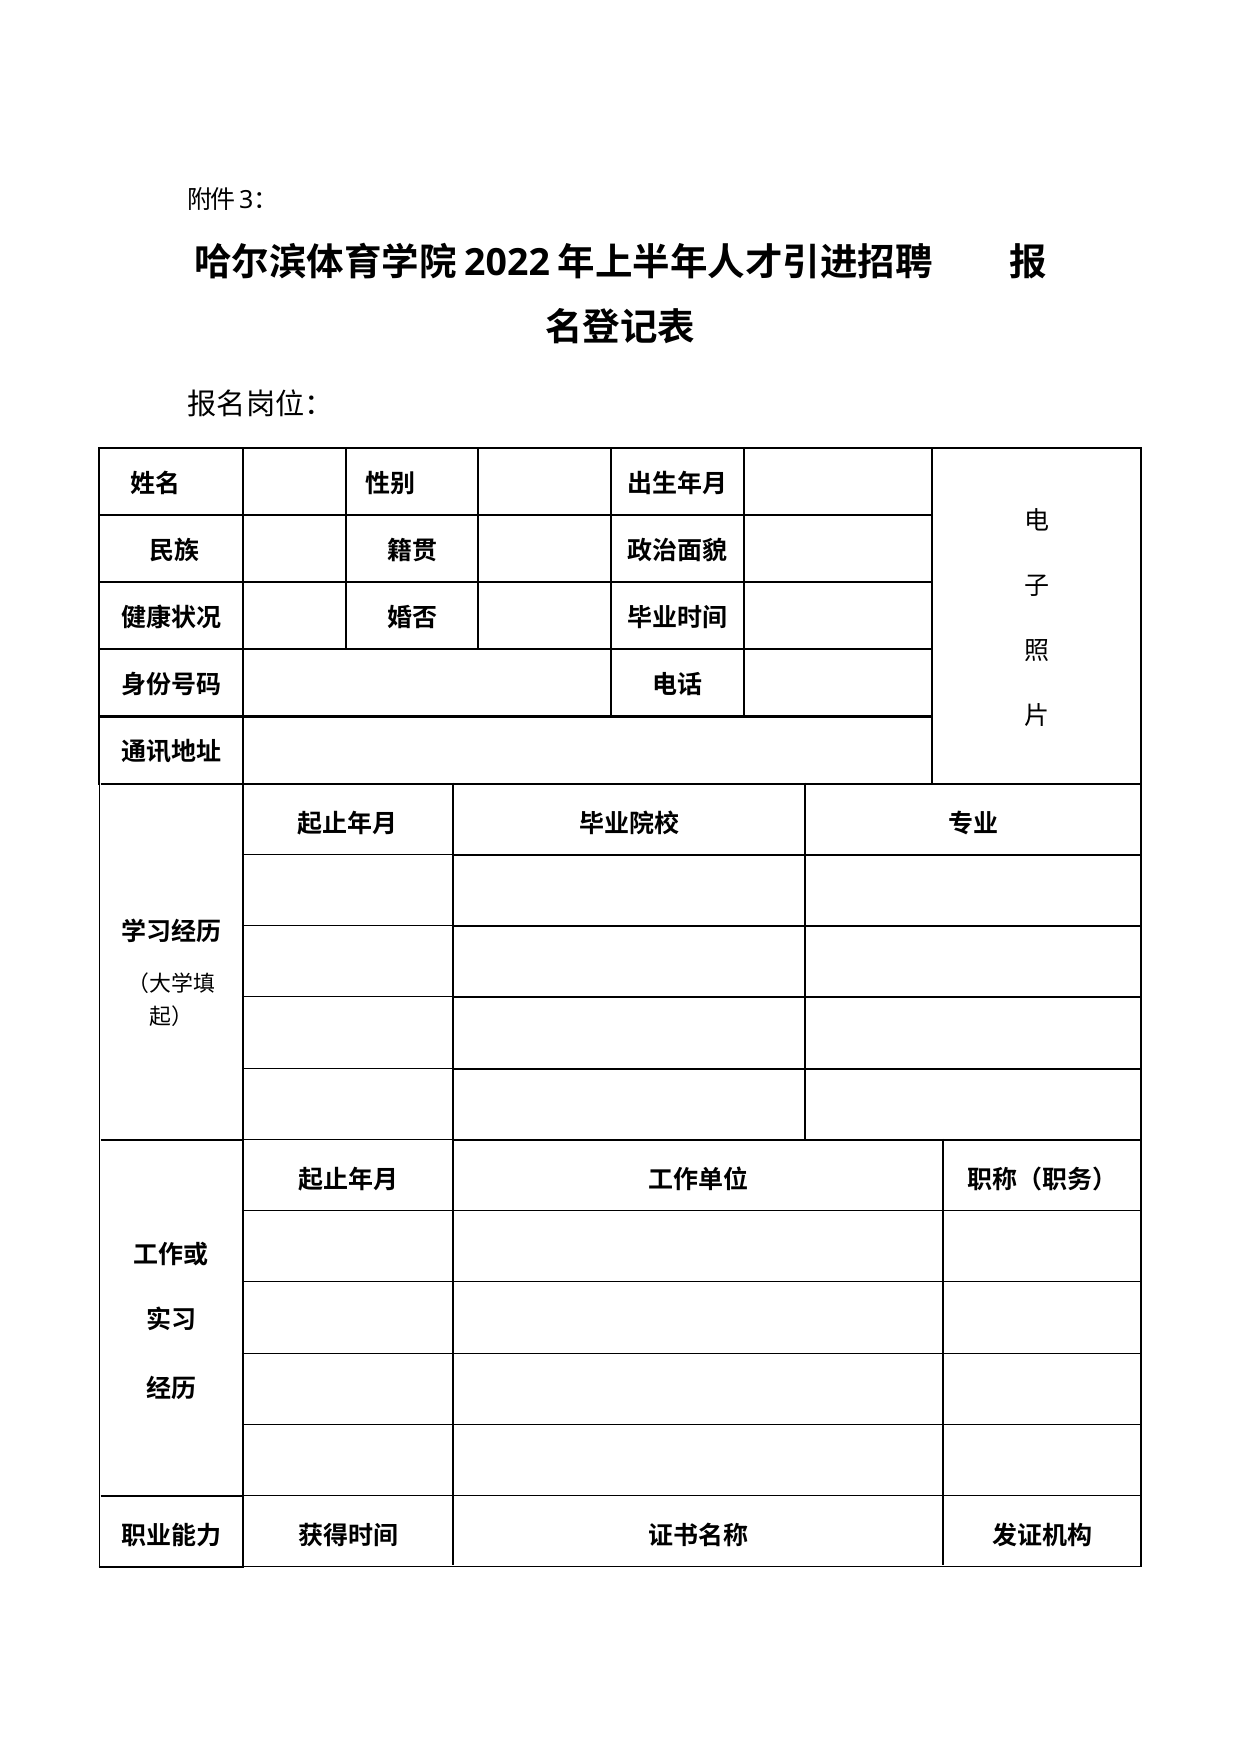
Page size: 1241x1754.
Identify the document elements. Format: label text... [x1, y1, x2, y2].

table_cell 获得时间 [244, 1496, 453, 1566]
text 附件 3： [187, 162, 1053, 227]
table_cell [244, 1282, 452, 1352]
table_header 出生年月 [612, 449, 743, 514]
table_cell 职业能力或运动等级证书 [100, 1496, 242, 1566]
table_cell [944, 1425, 1140, 1495]
table_cell 职称（职务） [944, 1141, 1140, 1210]
table_cell [244, 718, 931, 782]
table_cell [244, 926, 452, 996]
table_cell 婚否 [347, 583, 477, 648]
table_cell [244, 583, 345, 648]
table_cell 工作单位 [454, 1141, 942, 1210]
table_header [479, 449, 610, 514]
table_cell [454, 1354, 942, 1424]
table_cell [479, 516, 610, 581]
table_cell 发证机构 [943, 1496, 1140, 1566]
table_cell [244, 997, 452, 1067]
table_header 电 子 照 片 [933, 449, 1140, 782]
table_cell [244, 516, 345, 581]
table_cell [244, 650, 610, 715]
table_cell 起止年月 [244, 1140, 452, 1210]
table_cell [944, 1211, 1140, 1281]
table_cell 电话 [612, 650, 743, 715]
table_cell [244, 855, 452, 925]
table_cell [454, 1070, 804, 1139]
table_cell 政治面貌 [612, 516, 743, 581]
table_cell [454, 927, 804, 996]
text 报名岗位： [187, 369, 1053, 434]
table_cell [944, 1354, 1140, 1424]
table_cell 证书名称 [453, 1496, 943, 1566]
table_cell [806, 927, 1140, 996]
table_cell 起止年月 [244, 785, 452, 854]
table_cell [244, 1211, 452, 1281]
table_cell [944, 1282, 1140, 1352]
table_cell 身份号码 [100, 650, 242, 715]
table_cell 毕业时间 [612, 583, 743, 648]
table_cell [806, 1070, 1140, 1139]
table_cell 毕业院校 [454, 785, 804, 854]
table_header 性别 [347, 449, 477, 514]
table_cell [454, 1211, 942, 1281]
table_header [745, 449, 931, 514]
table_cell 通讯地址 [100, 718, 242, 782]
table_cell [745, 650, 931, 715]
table_cell [454, 856, 804, 925]
table_cell [454, 998, 804, 1067]
table_cell 工作或 实习 经历 [100, 1140, 242, 1495]
table_cell [454, 1425, 942, 1495]
table_cell [745, 516, 931, 581]
table_cell [244, 1069, 452, 1139]
table_header 姓名 [100, 449, 242, 514]
table_cell [745, 583, 931, 648]
text 哈尔滨体育学院2022年上半年人才引进招聘 报名登记表 [187, 227, 1053, 357]
table_cell [806, 856, 1140, 925]
table_cell [479, 583, 610, 648]
table_cell [244, 1425, 452, 1495]
table_cell [454, 1282, 942, 1352]
table_cell 专业 [806, 785, 1140, 854]
table_cell 民族 [100, 516, 242, 581]
table_cell [244, 1354, 452, 1424]
table_cell 籍贯 [347, 516, 477, 581]
table_cell 学习经历 （大学填起） [100, 784, 242, 1139]
table_header [244, 449, 345, 514]
table_cell 健康状况 [100, 583, 242, 648]
table_cell [806, 998, 1140, 1067]
